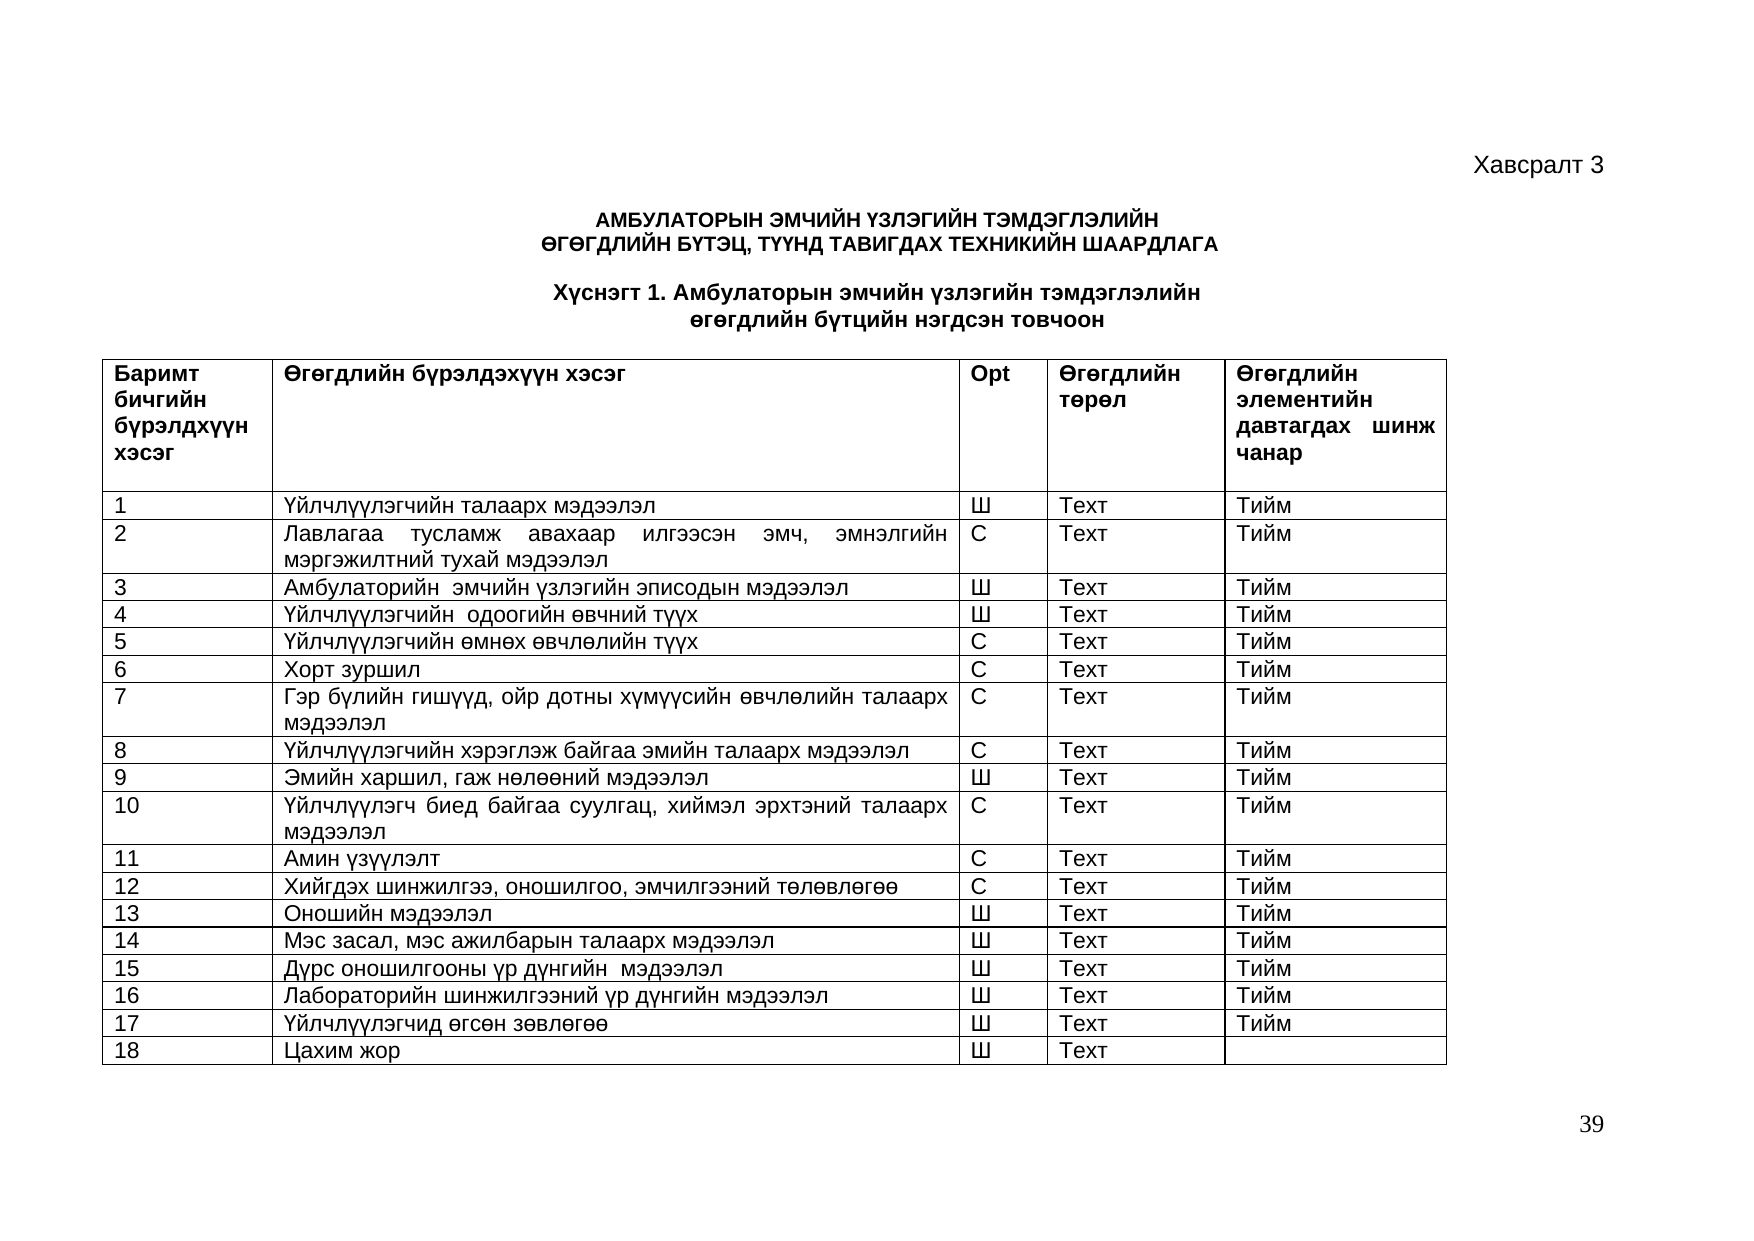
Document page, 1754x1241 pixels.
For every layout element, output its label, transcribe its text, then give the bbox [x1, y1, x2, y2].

table_cell 8 [103, 737, 272, 763]
table_cell Ш [960, 955, 1047, 981]
table_cell [1226, 1037, 1446, 1063]
table_cell Ш [960, 764, 1047, 791]
table_cell Техт [1048, 520, 1224, 572]
table_cell Тийм [1226, 574, 1446, 600]
table_cell Техт [1048, 982, 1224, 1009]
table_cell Үйлчлүүлэгчийн талаарх мэдээлэл [273, 492, 959, 519]
table_cell Амбулаторийн эмчийн үзлэгийн эписодын мэдээлэл [273, 574, 959, 600]
table_cell Техт [1048, 601, 1224, 627]
table_cell Тийм [1226, 764, 1446, 791]
table_cell Техт [1048, 656, 1224, 682]
table_cell Ш [960, 601, 1047, 627]
table_cell Тийм [1226, 683, 1446, 736]
table_cell Техт [1048, 1010, 1224, 1036]
table_cell 13 [103, 900, 272, 926]
table_cell Тийм [1226, 900, 1446, 926]
table_cell Техт [1048, 928, 1224, 954]
table_cell Техт [1048, 628, 1224, 654]
table_cell Техт [1048, 845, 1224, 872]
table_cell Лабораторийн шинжилгээний үр дүнгийн мэдээлэл [273, 982, 959, 1009]
table_cell Тийм [1226, 792, 1446, 844]
table_cell Үйлчлүүлэгчийн хэрэглэж байгаа эмийн талаарх мэдээлэл [273, 737, 959, 763]
table_cell Тийм [1226, 873, 1446, 899]
table_cell 7 [103, 683, 272, 736]
text өгөгдлийн бүтцийн нэгдсэн товчоон [150, 306, 1604, 332]
table_cell 2 [103, 520, 272, 572]
table_cell Тийм [1226, 1010, 1446, 1036]
table_cell C [960, 683, 1047, 736]
table_cell 15 [103, 955, 272, 981]
table_cell Оношийн мэдээлэл [273, 900, 959, 926]
table_cell Техт [1048, 737, 1224, 763]
table_cell Дүрс оношилгооны үр дүнгийн мэдээлэл [273, 955, 959, 981]
table_cell Тийм [1226, 955, 1446, 981]
table_cell Тийм [1226, 737, 1446, 763]
table_cell Үйлчлүүлэгчийн одоогийн өвчний түүх [273, 601, 959, 627]
table_cell Техт [1048, 764, 1224, 791]
table_cell Ш [960, 1010, 1047, 1036]
table_header Өгөгдлийн төрөл [1048, 360, 1224, 491]
table_cell С [960, 737, 1047, 763]
table_cell C [960, 873, 1047, 899]
table_cell 16 [103, 982, 272, 1009]
table_header Өгөгдлийн элементийн давтагдах шинж чанар [1226, 360, 1446, 491]
table_cell 17 [103, 1010, 272, 1036]
table_cell Тийм [1226, 982, 1446, 1009]
text Хавсралт 3 [150, 150, 1604, 179]
table_cell Тийм [1226, 628, 1446, 654]
table_header Opt [960, 360, 1047, 491]
table_cell Ш [960, 982, 1047, 1009]
table_cell Ш [960, 928, 1047, 954]
table_cell Цахим жор [273, 1037, 959, 1063]
table_cell Тийм [1226, 845, 1446, 872]
table_cell Хийгдэх шинжилгээ, оношилгоо, эмчилгээний төлөвлөгөө [273, 873, 959, 899]
table_cell Техт [1048, 792, 1224, 844]
table_cell Тийм [1226, 601, 1446, 627]
table_cell Үйлчлүүлэгчийн өмнөх өвчлөлийн түүх [273, 628, 959, 654]
table_header Баримт бичгийн бүрэлдхүүн хэсэг [103, 360, 272, 491]
text Хүснэгт 1. Амбулаторын эмчийн үзлэгийн тэмдэглэлийн [150, 279, 1604, 306]
table_cell 18 [103, 1037, 272, 1063]
table_cell Лавлагаа тусламж авахаар илгээсэн эмч, эмнэлгийн мэргэжилтний тухай мэдээлэл [273, 520, 959, 572]
table_cell Ш [960, 574, 1047, 600]
table_cell Техт [1048, 955, 1224, 981]
table_cell Техт [1048, 492, 1224, 519]
table_cell Эмийн харшил, гаж нөлөөний мэдээлэл [273, 764, 959, 791]
table_cell 3 [103, 574, 272, 600]
table_cell Ш [960, 900, 1047, 926]
table_cell 4 [103, 601, 272, 627]
table_cell C [960, 520, 1047, 572]
table_cell Тийм [1226, 928, 1446, 954]
table_cell Техт [1048, 873, 1224, 899]
table_cell Техт [1048, 683, 1224, 736]
table_cell С [960, 656, 1047, 682]
table_cell Техт [1048, 900, 1224, 926]
table_cell Амин үзүүлэлт [273, 845, 959, 872]
table_cell Тийм [1226, 656, 1446, 682]
table_cell С [960, 628, 1047, 654]
table_cell Техт [1048, 1037, 1224, 1063]
table_cell Хорт зуршил [273, 656, 959, 682]
table_cell 6 [103, 656, 272, 682]
table_cell 9 [103, 764, 272, 791]
table_cell Үйлчлүүлэгч биед байгаа суулгац, хиймэл эрхтэний талаарх мэдээлэл [273, 792, 959, 844]
table_cell 5 [103, 628, 272, 654]
table_cell C [960, 845, 1047, 872]
table_cell Мэс засал, мэс ажилбарын талаарх мэдээлэл [273, 928, 959, 954]
table_cell Тийм [1226, 520, 1446, 572]
table_cell 1 [103, 492, 272, 519]
table_header Өгөгдлийн бүрэлдэхүүн хэсэг [273, 360, 959, 491]
text амбулаторын эмчийн үзлэгийн тэмдэглэлийн [150, 207, 1604, 231]
text өгөгдлийн бүтэц, түүнд тавигдах техникийн шаардлага [150, 231, 1604, 255]
table_cell Үйлчлүүлэгчид өгсөн зөвлөгөө [273, 1010, 959, 1036]
table_cell C [960, 792, 1047, 844]
table_cell 11 [103, 845, 272, 872]
table_cell Ш [960, 1037, 1047, 1063]
table_cell 14 [103, 928, 272, 954]
table_cell 12 [103, 873, 272, 899]
table_cell Ш [960, 492, 1047, 519]
table_cell Гэр бүлийн гишүүд, ойр дотны хүмүүсийн өвчлөлийн талаарх мэдээлэл [273, 683, 959, 736]
table_cell Техт [1048, 574, 1224, 600]
table_cell 10 [103, 792, 272, 844]
table_cell Тийм [1226, 492, 1446, 519]
